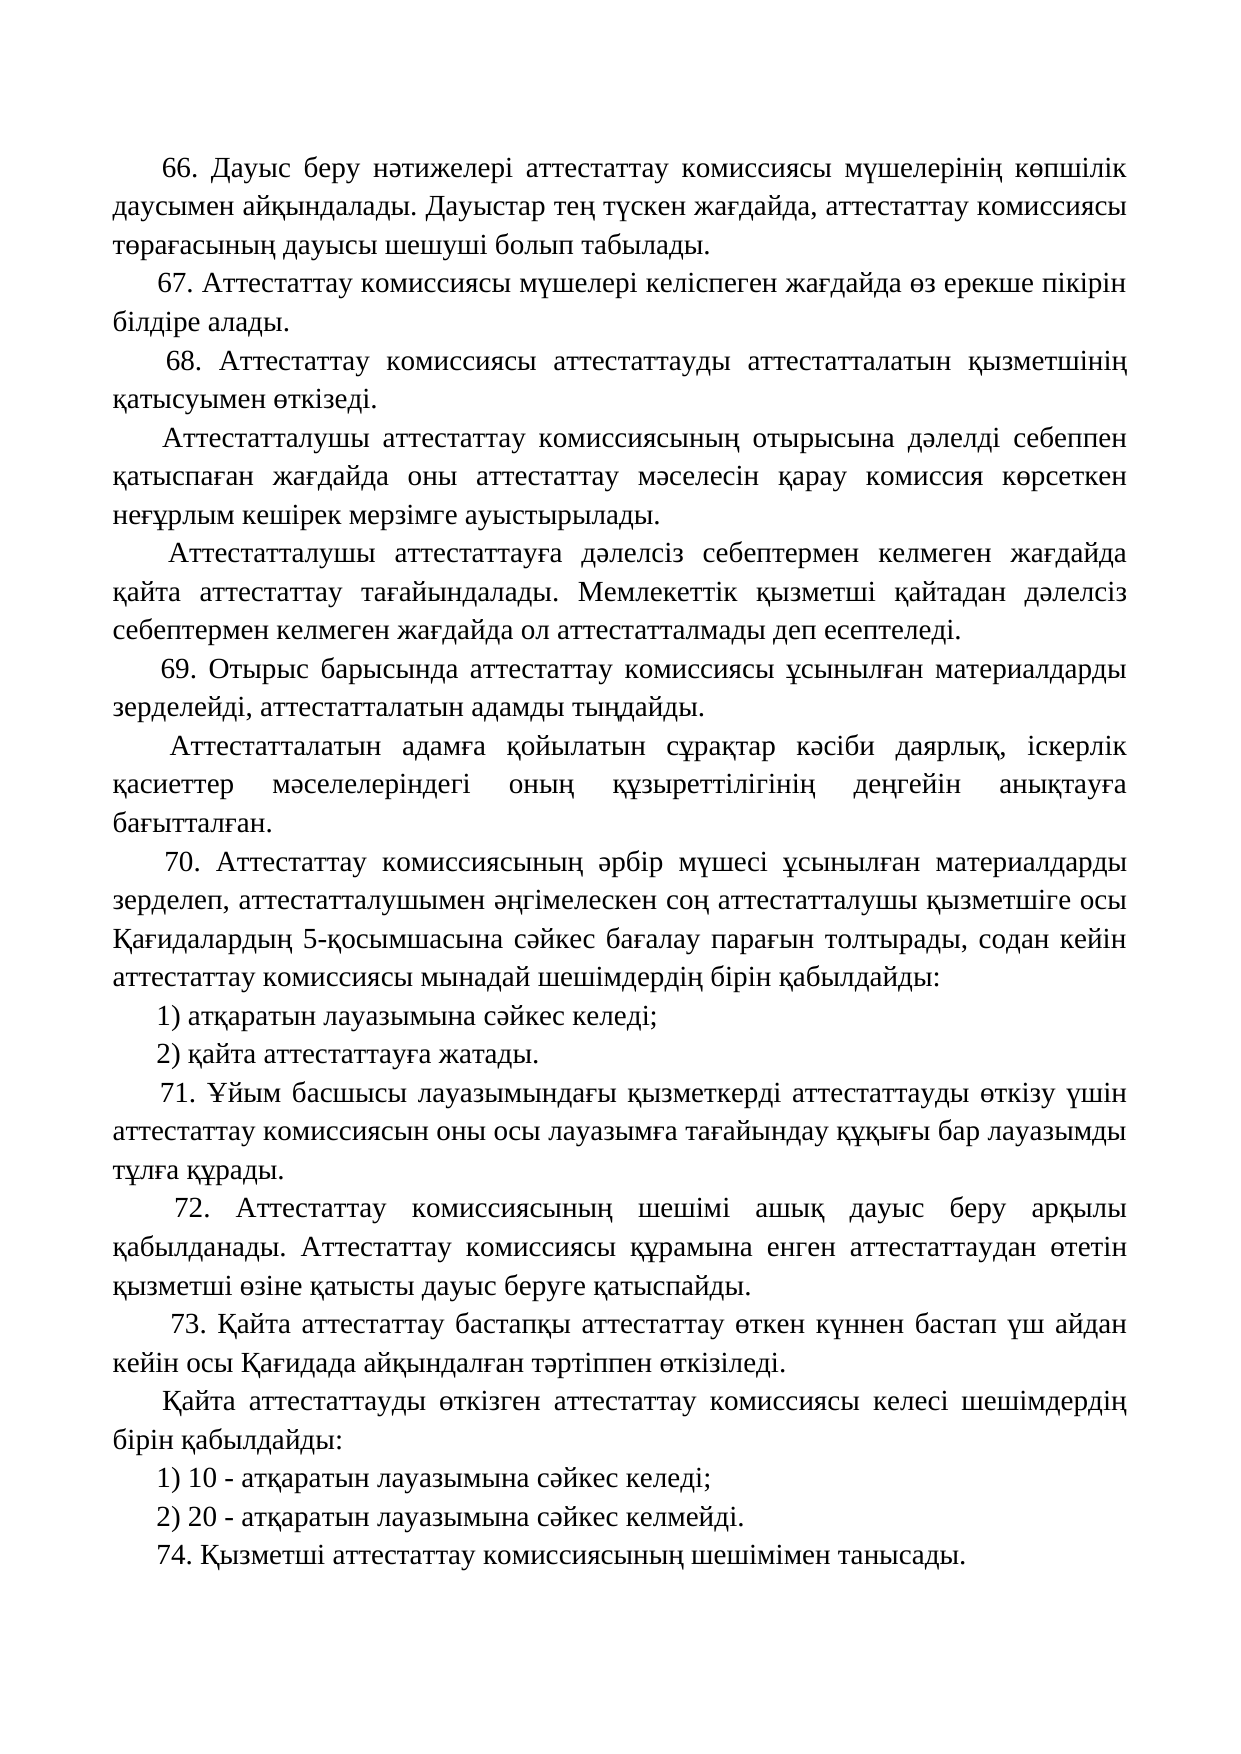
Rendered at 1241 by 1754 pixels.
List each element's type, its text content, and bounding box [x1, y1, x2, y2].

text 67. Аттестаттау комиссиясы мүшелері келіспеген жағдайда өз ерекше пікірін білдіре алады. [112, 266, 1128, 338]
text 70. Аттестаттау комиссиясының әрбір мүшесі ұсынылған материалдарды зерделеп, аттестатталушымен әңгімелескен соң аттестатталушы қызметшіге осы Қағидалардың 5-қосымшасына сәйкес бағалау парағын толтырады, содан кейін аттестаттау комиссиясы мынадай шешімдердің бірін қабылдайды: [112, 844, 1128, 993]
text 69. Отырыс барысында аттестаттау комиссиясы ұсынылған материалдарды зерделейді, аттестатталатын адамды тыңдайды. [112, 651, 1128, 723]
text Аттестатталушы аттестаттауға дәлелсiз себептермен келмеген жағдайда қайта аттестаттау тағайындалады. Мемлекеттік қызметші қайтадан дәлелсiз себептермен келмеген жағдайда ол аттестатталмады деп есептеледi. [112, 535, 1128, 646]
text 74. Қызметші аттестаттау комиссиясының шешімімен танысады. [112, 1537, 1128, 1571]
text 1) атқаратын лауазымына сәйкес келеді; [112, 998, 1128, 1031]
text 1) 10 - атқаратын лауазымына сәйкес келеді; [112, 1460, 1128, 1494]
text 2) 20 - атқаратын лауазымына сәйкес келмейді. [112, 1499, 1128, 1532]
text Аттестатталатын адамға қойылатын сұрақтар кәсіби даярлық, іскерлік қасиеттер мәселелеріндегі оның құзыреттілігінің деңгейін анықтауға бағытталған. [112, 728, 1128, 839]
text 73. Қайта аттестаттау бастапқы аттестаттау өткен күннен бастап үш айдан кейін осы Қағидада айқындалған тәртіппен өткізіледі. [112, 1306, 1128, 1378]
text 66. Дауыс беру нәтижелері аттестаттау комиссиясы мүшелерінің көпшілік даусымен айқындалады. Дауыстар тең түскен жағдайда, аттестаттау комиссиясы төрағасының дауысы шешуші болып табылады. [112, 150, 1128, 261]
text 72. Аттестаттау комиссиясының шешімі ашық дауыс беру арқылы қабылданады. Аттестаттау комиссиясы құрамына енген аттестаттаудан өтетін қызметші өзіне қатысты дауыс беруге қатыспайды. [112, 1191, 1128, 1301]
text 2) қайта аттестаттауға жатады. [112, 1036, 1128, 1070]
text Аттестатталушы аттестаттау комиссиясының отырысына дәлелді себеппен қатыспаған жағдайда оны аттестаттау мәселесін қарау комиссия көрсеткен неғұрлым кешірек мерзімге ауыстырылады. [112, 420, 1128, 530]
text 71. Ұйым басшысы лауазымындағы қызметкерді аттестаттауды өткізу үшін аттестаттау комиссиясын оны осы лауазымға тағайындау құқығы бар лауазымды тұлға құрады. [112, 1075, 1128, 1186]
text Қайта аттестаттауды өткізген аттестаттау комиссиясы келесі шешімдердің бірін қабылдайды: [112, 1383, 1128, 1455]
text 68. Аттестаттау комиссиясы аттестаттауды аттестатталатын қызметшінің қатысуымен өткізеді. [112, 343, 1128, 415]
